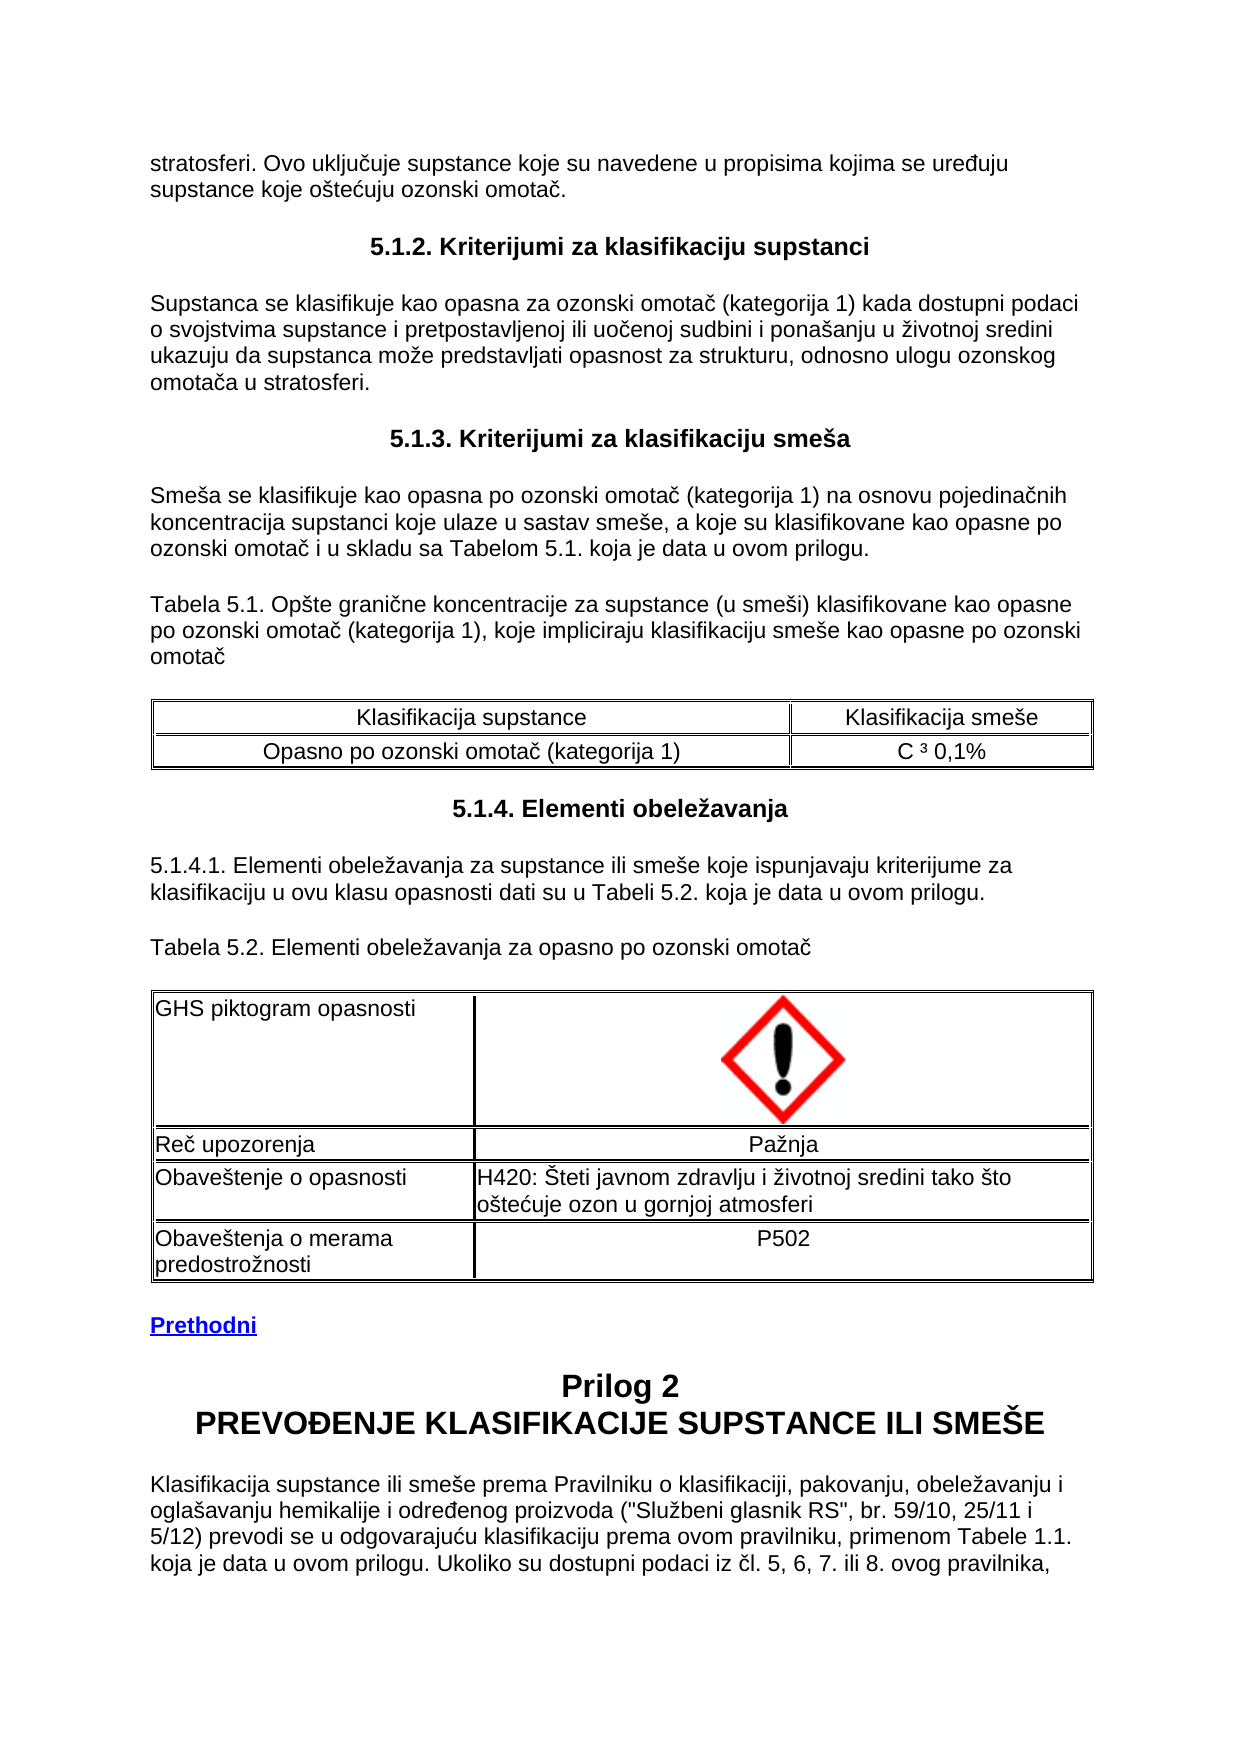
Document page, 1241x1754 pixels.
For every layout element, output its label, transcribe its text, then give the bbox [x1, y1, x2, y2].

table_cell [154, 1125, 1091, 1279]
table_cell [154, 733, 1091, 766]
text 5.1.4.1. Elementi obeležavanja za supstance ili smeše koje ispunjavaju kriterijume za klasifikaciju u ovu klasu opasnosti dati su u Tabeli 5.2. koja je data u ovom prilogu. [150, 852, 1090, 905]
text 5.1.4. Elementi obeležavanja [150, 794, 1090, 823]
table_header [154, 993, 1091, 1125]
text 5.1.2. Kriterijumi za klasifikaciju supstanci [150, 232, 1090, 261]
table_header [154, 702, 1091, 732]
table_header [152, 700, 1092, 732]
picture [721, 995, 846, 1124]
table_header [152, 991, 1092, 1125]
text Smeša se klasifikuje kao opasna po ozonski omotač (kategorija 1) na osnovu pojedinačnih koncentracija supstanci koje ulaze u sastav smeše, a koje su klasifikovane kao opasne po ozonski omotač i u skladu sa Tabelom 5.1. koja je data u ovom prilogu. [150, 482, 1090, 561]
text Prilog 2 [150, 1367, 1090, 1404]
text Supstanca se klasifikuje kao opasna za ozonski omotač (kategorija 1) kada dostupni podaci o svojstvima supstance i pretpostavljenoj ili uočenoj sudbini i ponašanju u životnoj sredini ukazuju da supstanca može predstavljati opasnost za strukturu, odnosno ulogu ozonskog omotača u stratosferi. [150, 290, 1090, 395]
text PREVOĐENJE KLASIFIKACIJE SUPSTANCE ILI SMEŠE [150, 1404, 1090, 1441]
text Tabela 5.1. Opšte granične koncentracije za supstance (u smeši) klasifikovane kao opasne po ozonski omotač (kategorija 1), koje impliciraju klasifikaciju smeše kao opasne po ozonski omotač [150, 591, 1090, 669]
text Tabela 5.2. Elementi obeležavanja za opasno po ozonski omotač [150, 934, 1090, 961]
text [150, 1471, 1090, 1576]
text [150, 150, 1090, 203]
text 5.1.3. Kriterijumi za klasifikaciju smeša [150, 424, 1090, 453]
text Prethodni [150, 1312, 1090, 1338]
